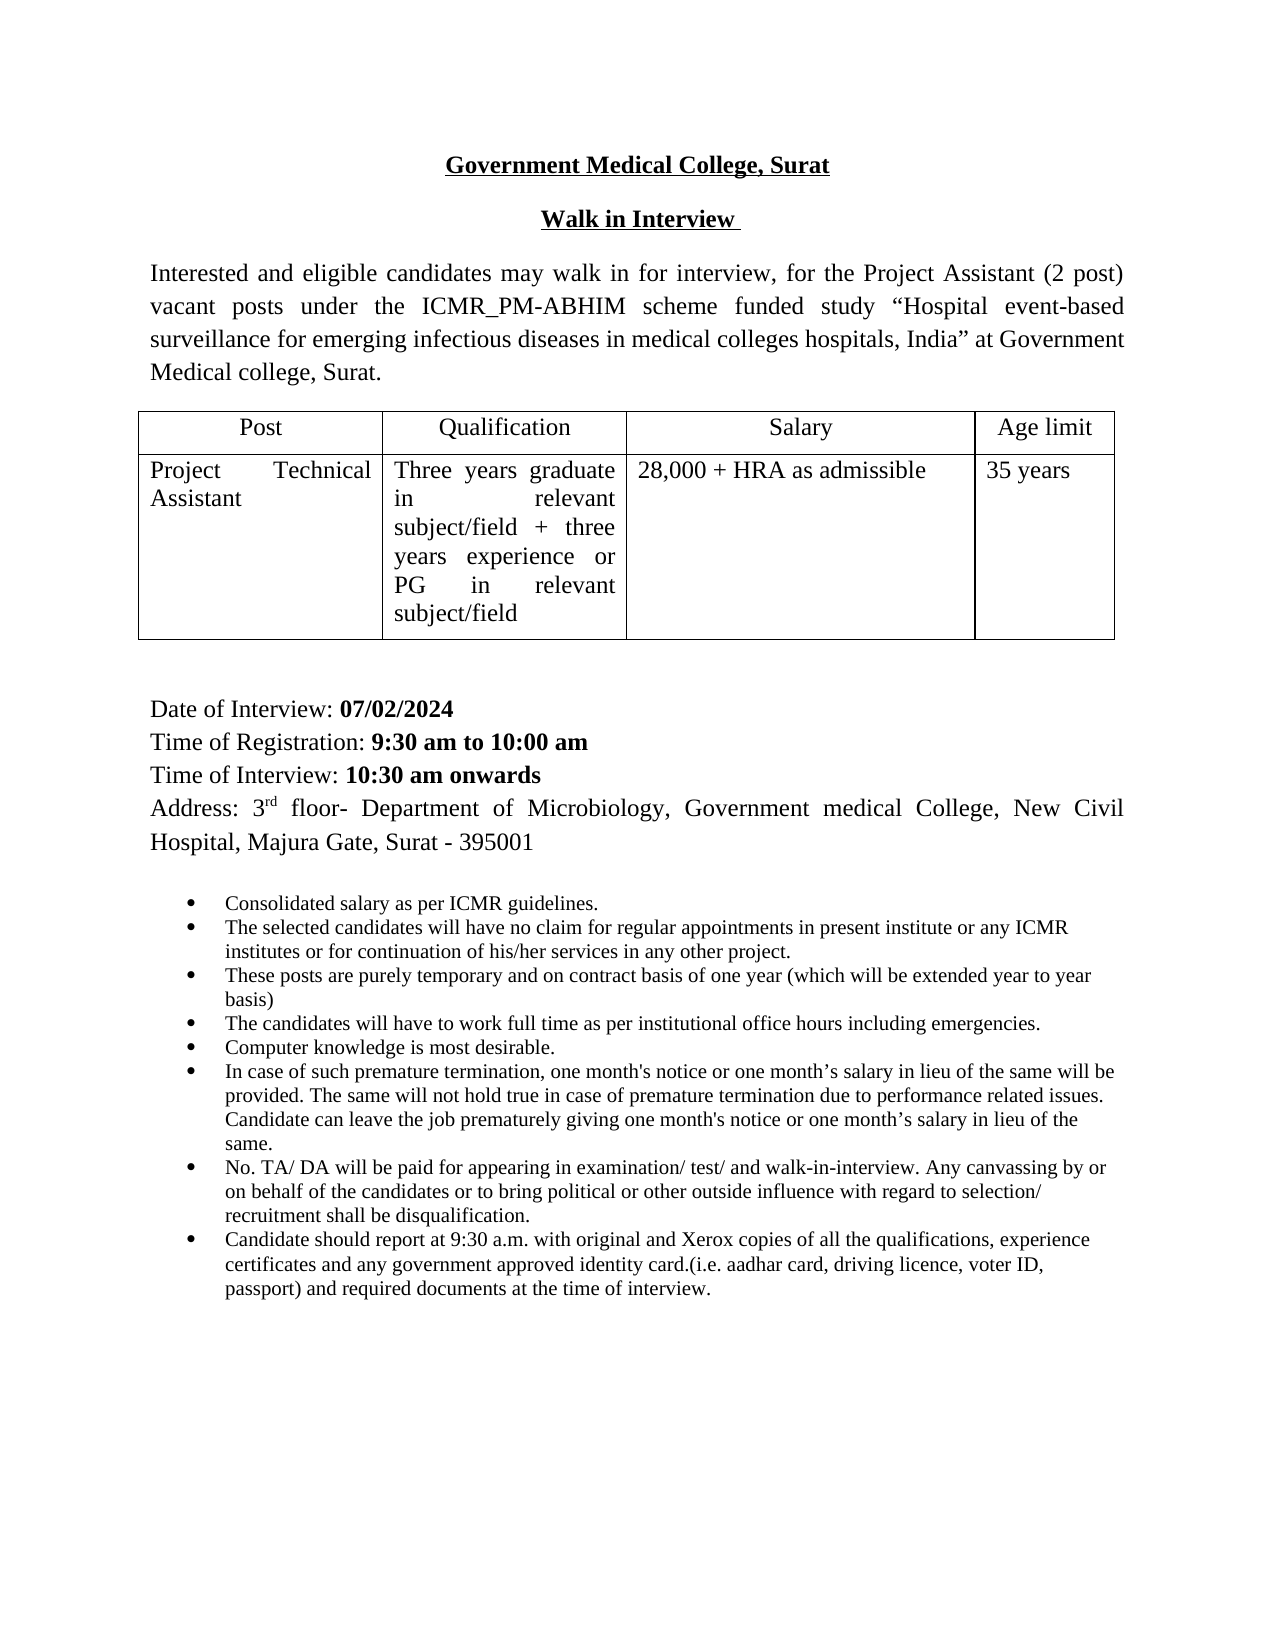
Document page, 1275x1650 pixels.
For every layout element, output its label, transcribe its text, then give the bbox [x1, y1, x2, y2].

list The candidates will have to work full time as per institutional office hours including emergencies. [187, 1011, 1125, 1035]
list Consolidated salary as per ICMR guidelines. [187, 891, 1125, 914]
text Interested and eligible candidates may walk in for interview, for the Project Assistant (2 post) vacant posts under the ICMR_PM-ABHIM scheme funded study “Hospital event-based surveillance for emerging infectious diseases in medical colleges hospitals, India” at Government Medical college, Surat. [150, 258, 1125, 386]
table_cell Project Technical Assistant [139, 455, 382, 639]
table_cell Three years graduate in relevant subject/field + three years experience or PG in relevant subject/field [383, 455, 626, 639]
table_header Age limit [976, 412, 1114, 454]
table_cell 28,000 + HRA as admissible [627, 455, 974, 639]
text Address: 3rd floor- Department of Microbiology, Government medical College, New Civil Hospital, Majura Gate, Surat - 395001 [150, 793, 1125, 857]
list These posts are purely temporary and on contract basis of one year (which will be extended year to year basis) [187, 963, 1125, 1011]
list The selected candidates will have no claim for regular appointments in present institute or any ICMR institutes or for continuation of his/her services in any other project. [187, 914, 1125, 963]
table_header Qualification [383, 412, 626, 454]
table_header Post [139, 412, 382, 454]
list Computer knowledge is most desirable. [187, 1035, 1125, 1059]
table_cell 35 years [976, 455, 1114, 639]
text Time of Interview: 10:30 am onwards [150, 760, 1125, 789]
list No. TA/ DA will be paid for appearing in examination/ test/ and walk-in-interview. Any canvassing by or on behalf of the candidates or to bring political or other outside influence with regard to selection/ recruitment shall be disqualification. [187, 1155, 1125, 1227]
list In case of such premature termination, one month's notice or one month’s salary in lieu of the same will be provided. The same will not hold true in case of premature termination due to performance related issues. Candidate can leave the job prematurely giving one month's notice or one month’s salary in lieu of the same. [187, 1059, 1125, 1155]
text Date of Interview: 07/02/2024 [150, 694, 1125, 723]
text Walk in Interview [150, 204, 1125, 233]
list Candidate should report at 9:30 a.m. with original and Xerox copies of all the qualifications, experience certificates and any government approved identity card.(i.e. aadhar card, driving licence, voter ID, passport) and required documents at the time of interview. [187, 1227, 1125, 1299]
text Government Medical College, Surat [150, 150, 1125, 179]
text Time of Registration: 9:30 am to 10:00 am [150, 727, 1125, 756]
table_header Salary [627, 412, 974, 454]
